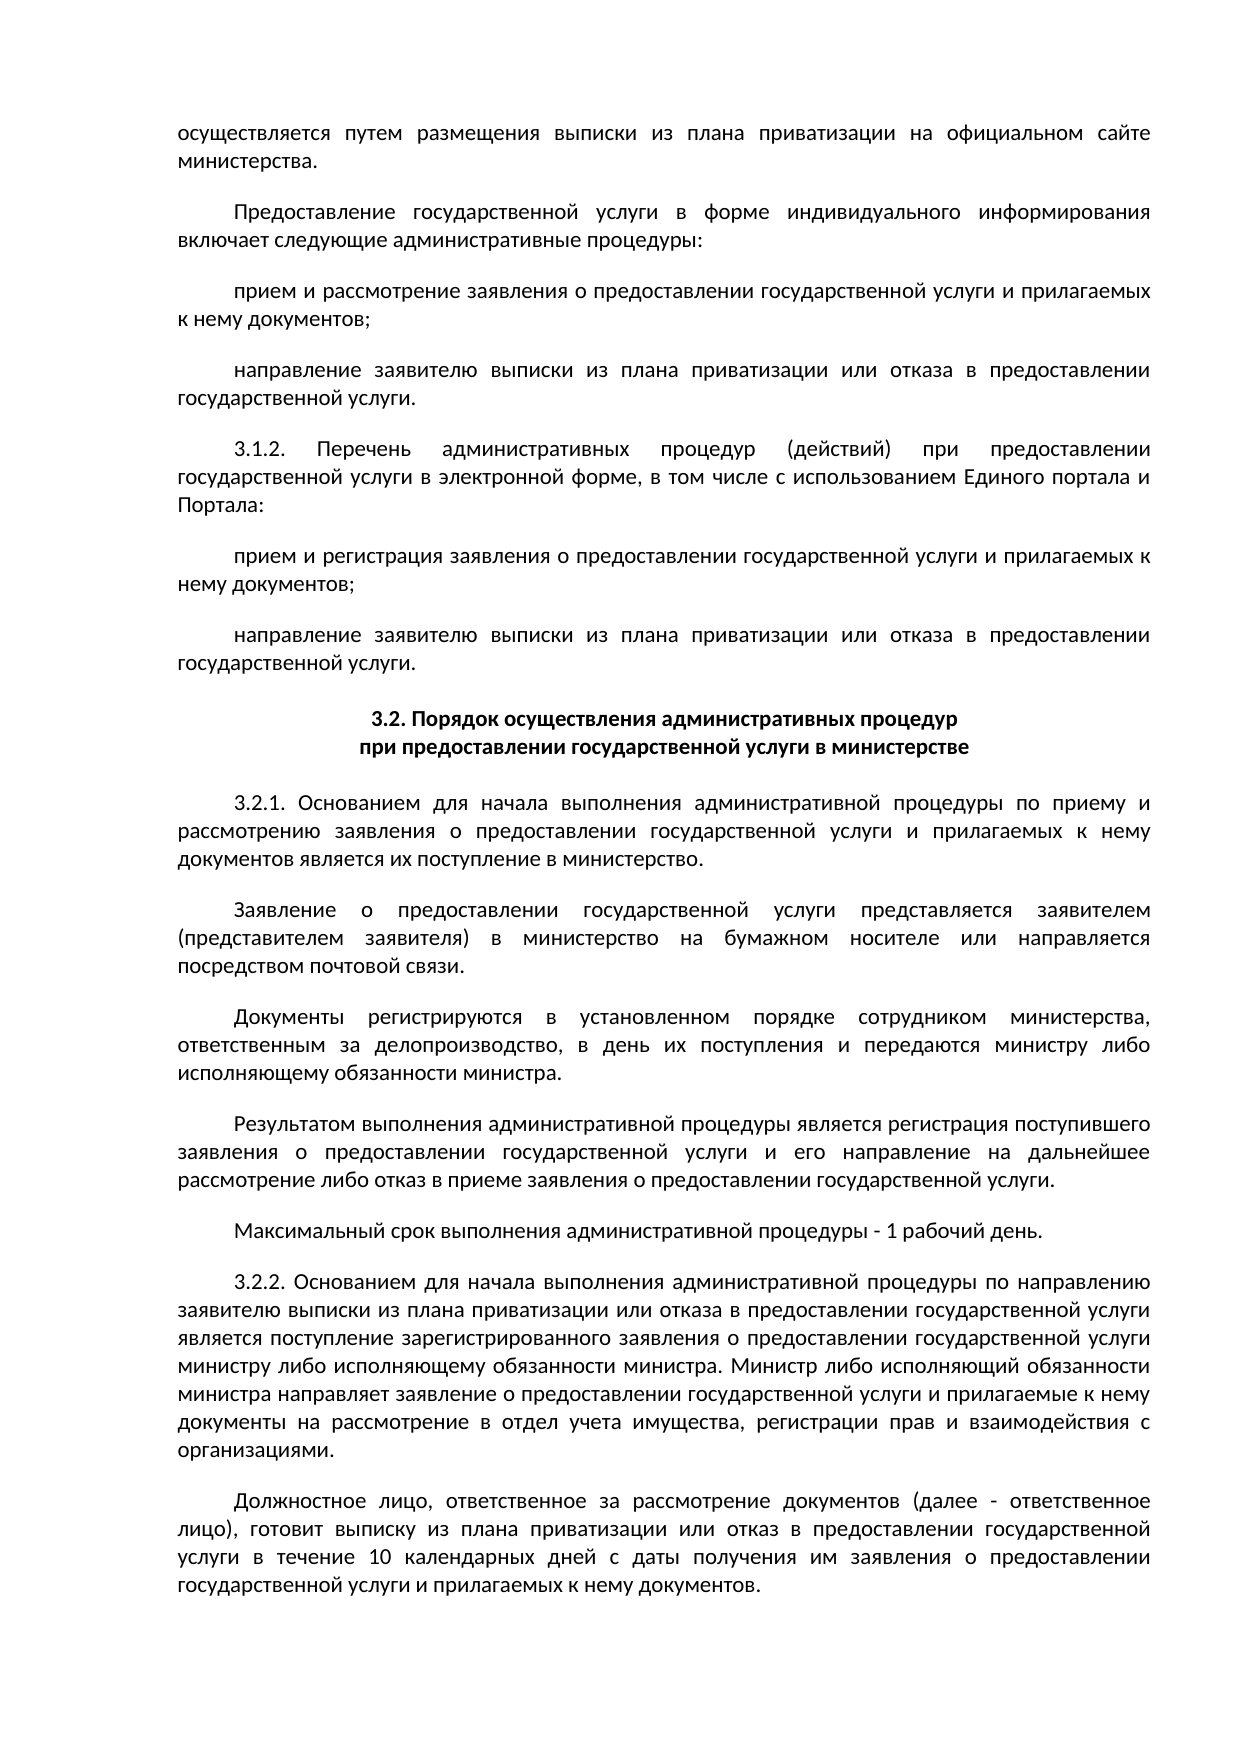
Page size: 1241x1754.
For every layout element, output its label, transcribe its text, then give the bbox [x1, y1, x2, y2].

text Документы регистрируются в установленном порядке сотрудником министерства, ответственным за делопроизводство, в день их поступления и передаются министру либо исполняющему обязанности министра. [177, 1002, 1152, 1086]
text Заявление о предоставлении государственной услуги представляется заявителем (представителем заявителя) в министерство на бумажном носителе или направляется посредством почтовой связи. [177, 895, 1152, 979]
text 3.2.1. Основанием для начала выполнения административной процедуры по приему и рассмотрению заявления о предоставлении государственной услуги и прилагаемых к нему документов является их поступление в министерство. [177, 788, 1152, 872]
text прием и регистрация заявления о предоставлении государственной услуги и прилагаемых к нему документов; [177, 541, 1152, 597]
text 3.2.2. Основанием для начала выполнения административной процедуры по направлению заявителю выписки из плана приватизации или отказа в предоставлении государственной услуги является поступление зарегистрированного заявления о предоставлении государственной услуги министру либо исполняющему обязанности министра. Министр либо исполняющий обязанности министра направляет заявление о предоставлении государственной услуги и прилагаемые к нему документы на рассмотрение в отдел учета имущества, регистрации прав и взаимодействия с организациями. [177, 1267, 1152, 1463]
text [177, 118, 1152, 174]
text 3.1.2. Перечень административных процедур (действий) при предоставлении государственной услуги в электронной форме, в том числе с использованием Единого портала и Портала: [177, 434, 1152, 518]
text направление заявителю выписки из плана приватизации или отказа в предоставлении государственной услуги. [177, 620, 1152, 676]
text прием и рассмотрение заявления о предоставлении государственной услуги и прилагаемых к нему документов; [177, 276, 1152, 332]
title при предоставлении государственной услуги в министерстве [177, 732, 1152, 760]
text направление заявителю выписки из плана приватизации или отказа в предоставлении государственной услуги. [177, 355, 1152, 411]
text Должностное лицо, ответственное за рассмотрение документов (далее - ответственное лицо), готовит выписку из плана приватизации или отказ в предоставлении государственной услуги в течение 10 календарных дней с даты получения им заявления о предоставлении государственной услуги и прилагаемых к нему документов. [177, 1486, 1152, 1598]
text Предоставление государственной услуги в форме индивидуального информирования включает следующие административные процедуры: [177, 197, 1152, 253]
text Максимальный срок выполнения административной процедуры - 1 рабочий день. [177, 1216, 1152, 1244]
title 3.2. Порядок осуществления административных процедур [177, 704, 1152, 732]
text Результатом выполнения административной процедуры является регистрация поступившего заявления о предоставлении государственной услуги и его направление на дальнейшее рассмотрение либо отказ в приеме заявления о предоставлении государственной услуги. [177, 1109, 1152, 1193]
